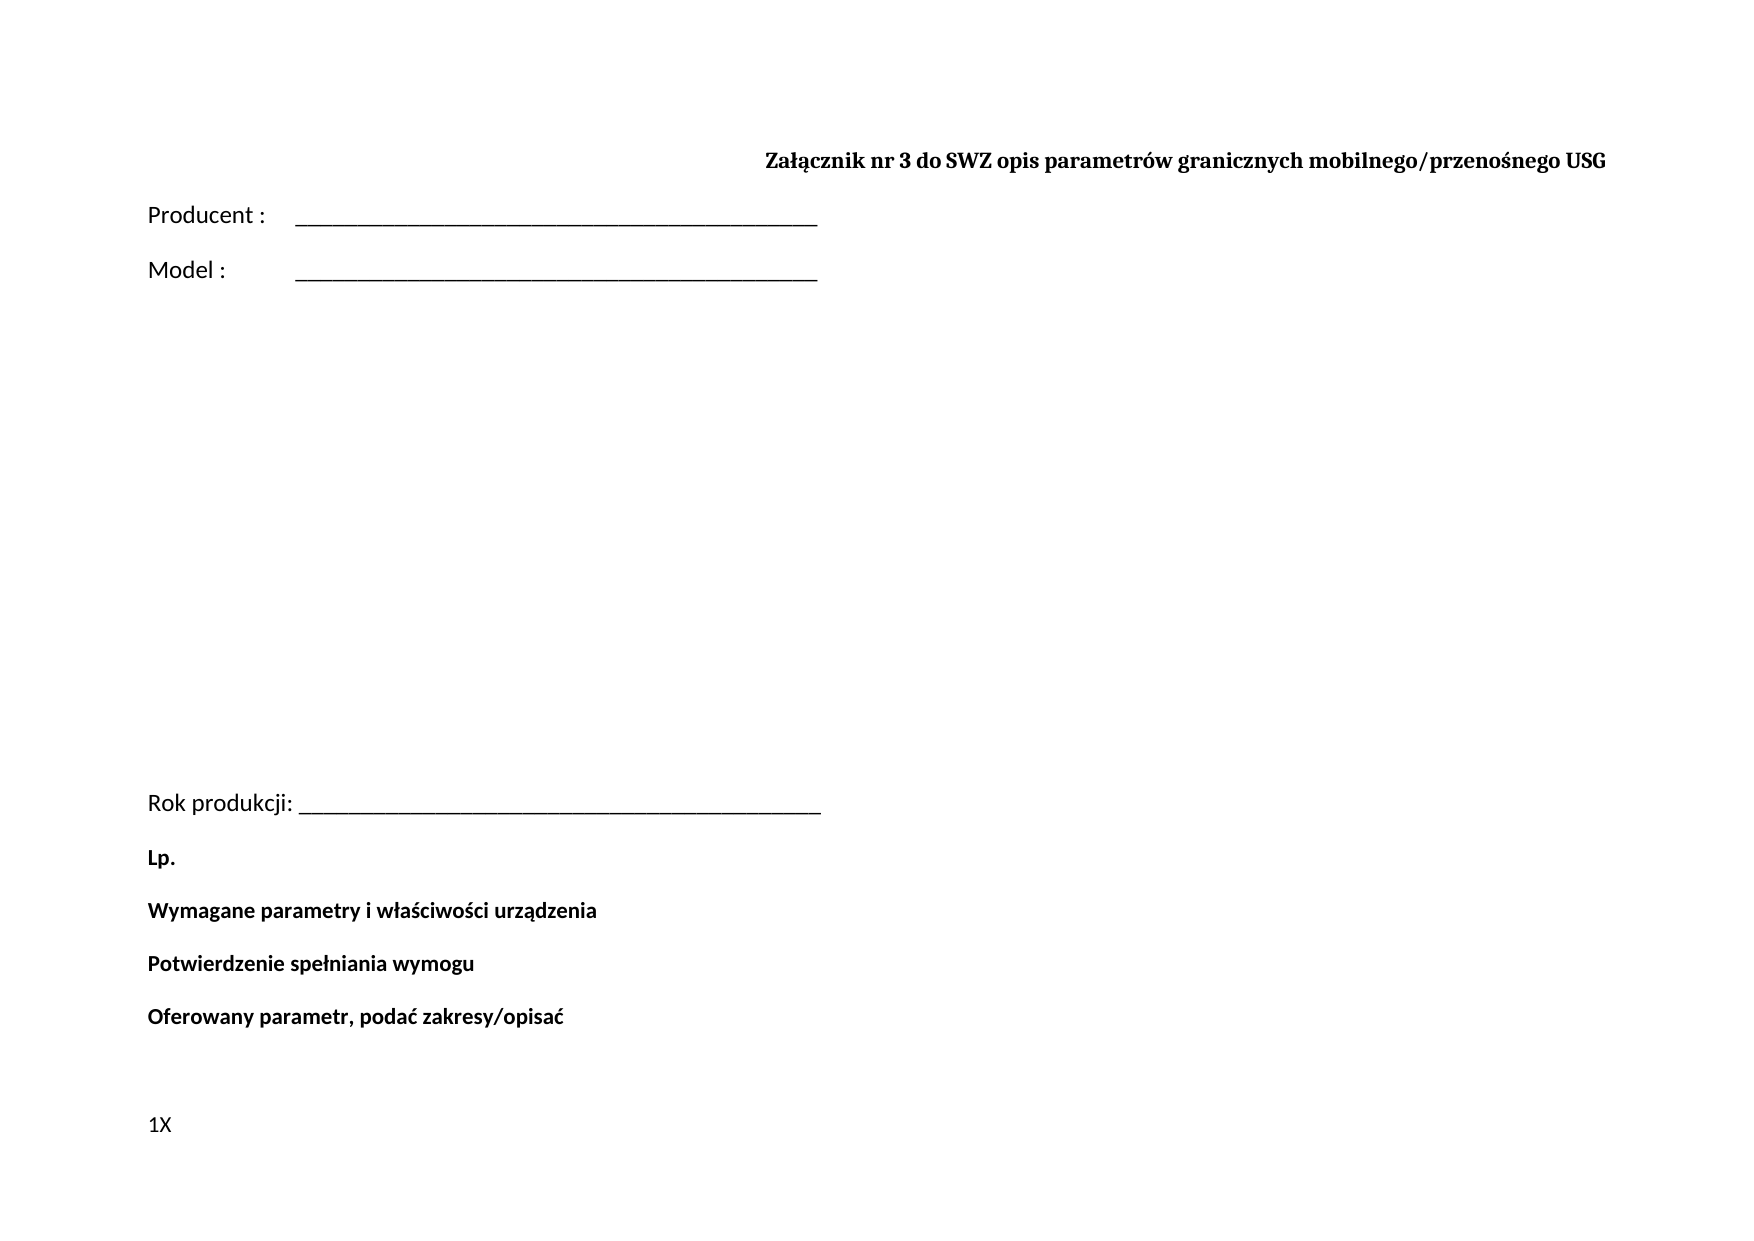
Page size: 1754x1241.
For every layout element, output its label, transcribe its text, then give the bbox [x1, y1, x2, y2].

text Model : __________________________________________ [148, 254, 1606, 285]
text Producent : __________________________________________ [148, 199, 1606, 229]
text Rok produkcji: __________________________________________ [148, 310, 1606, 818]
text Załącznik nr 3 do SWZ opis parametrów granicznych mobilnego/przenośnego USG [148, 148, 1606, 174]
